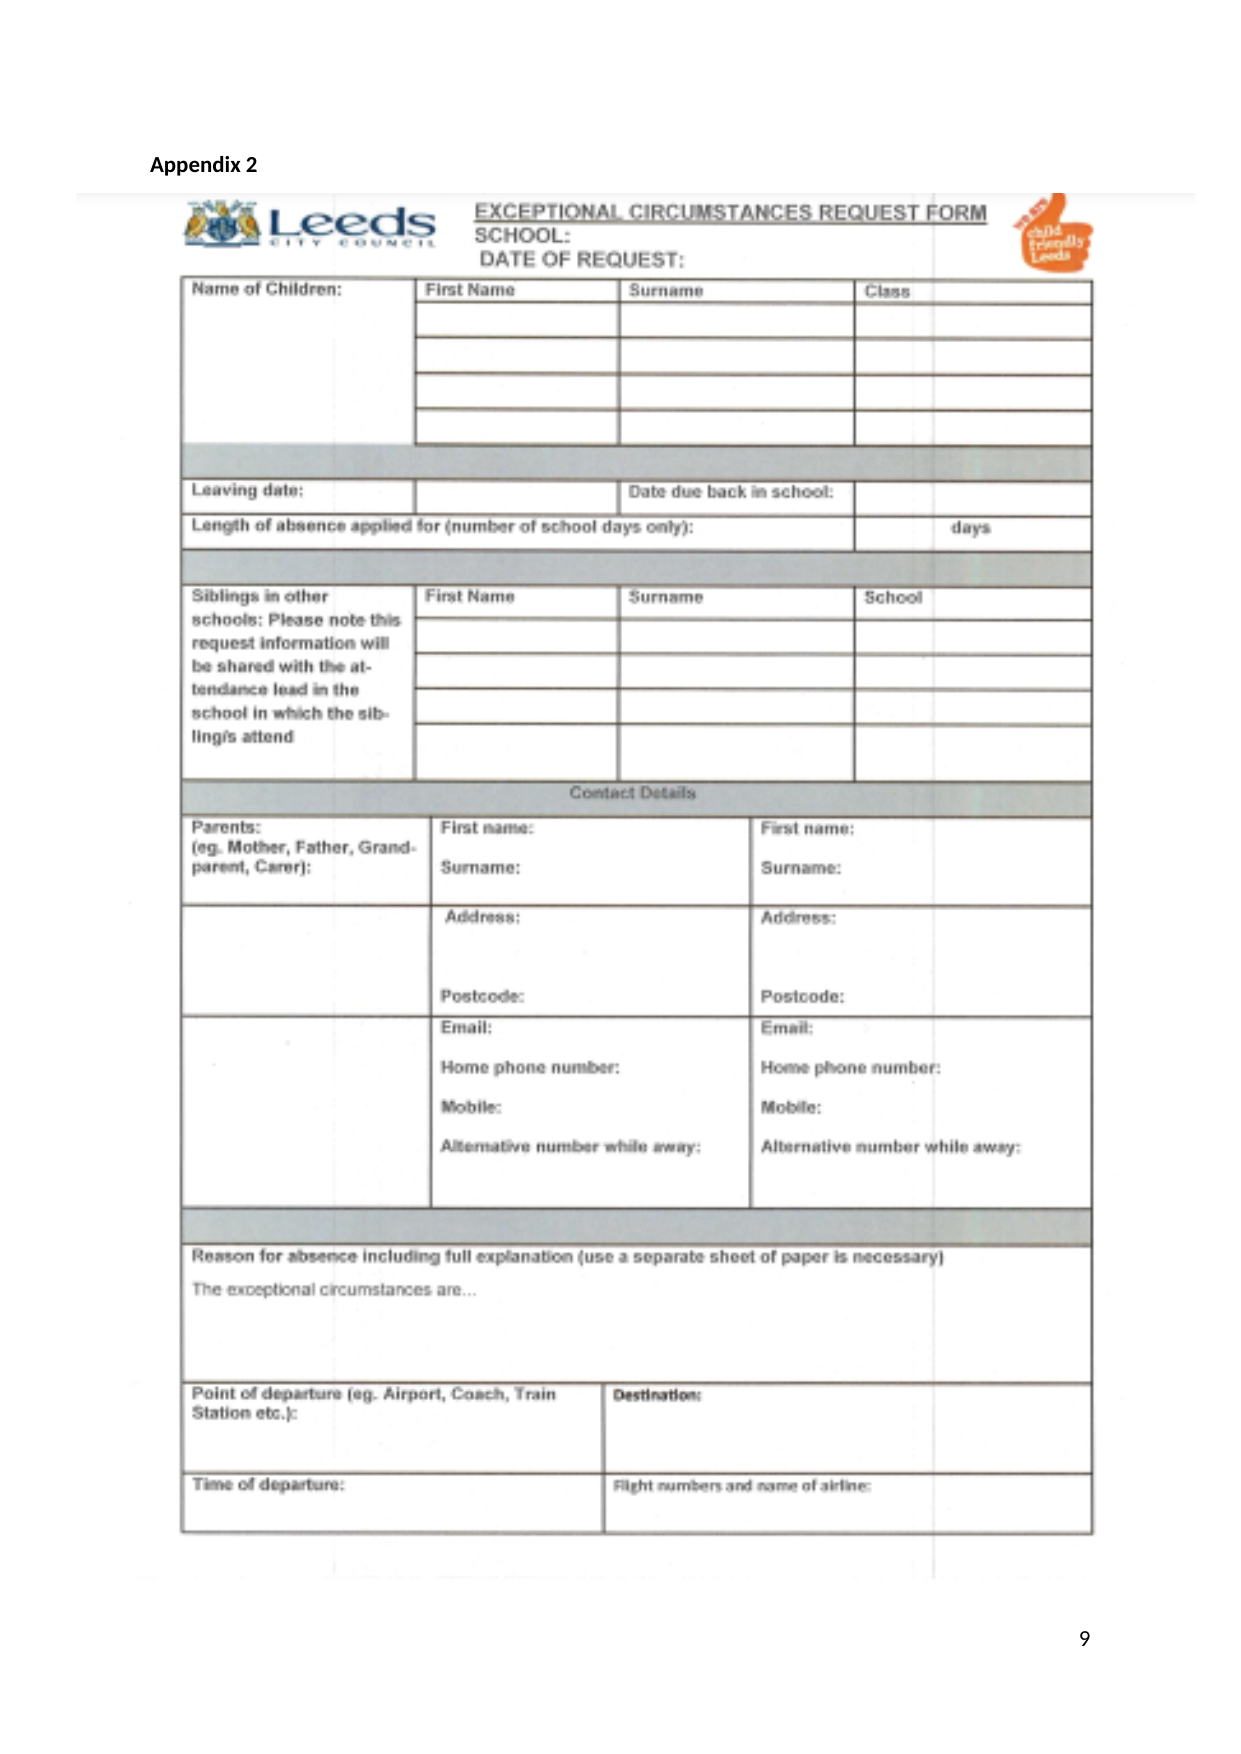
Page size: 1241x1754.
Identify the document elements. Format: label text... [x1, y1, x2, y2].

text Appendix 2 [150, 150, 1090, 178]
